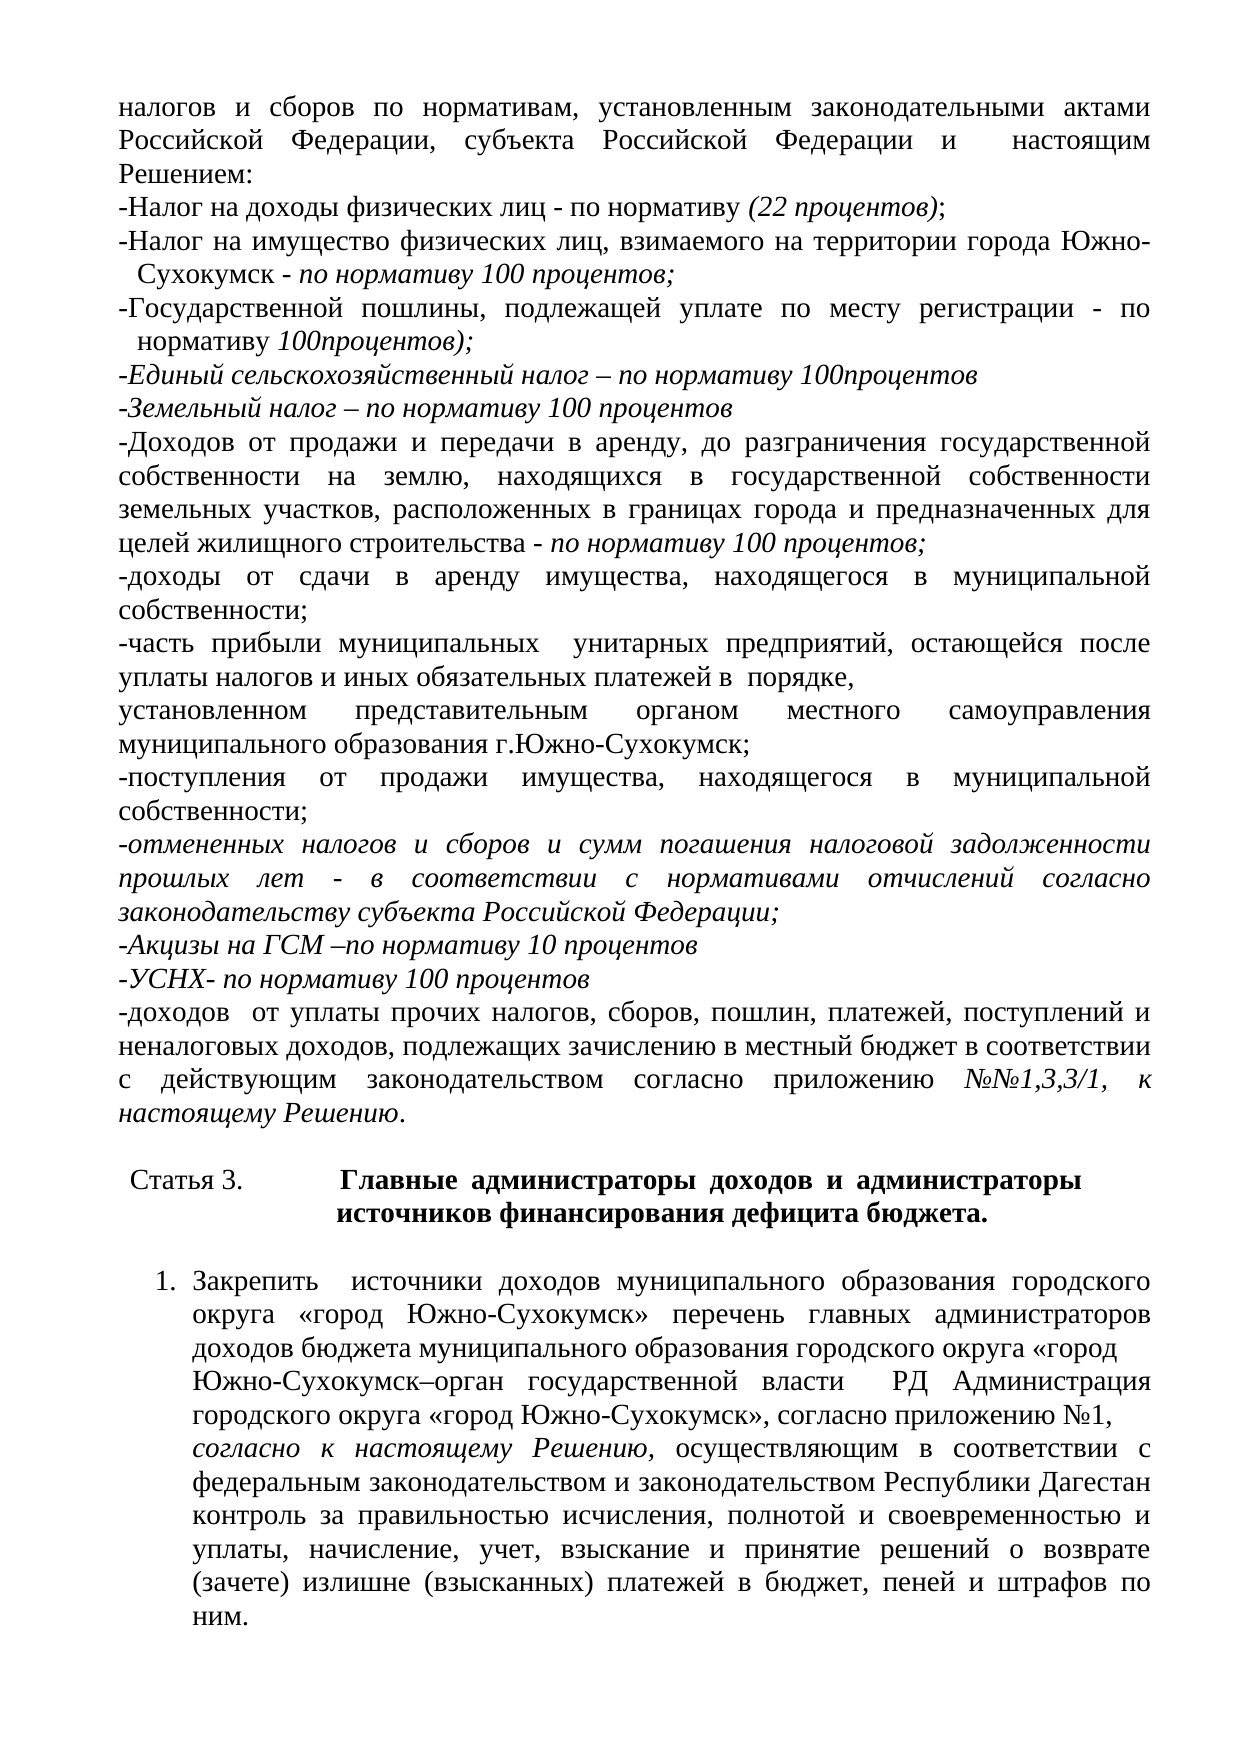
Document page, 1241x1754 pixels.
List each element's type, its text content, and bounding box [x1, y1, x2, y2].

text Южно-Сухокумск–орган государственной власти РД Администрация городского округа «город Южно-Сухокумск», согласно приложению №1, [192, 1363, 1152, 1430]
text -Земельный налог – по нормативу 100 процентов [118, 391, 1152, 424]
text -УСНХ- по нормативу 100 процентов [118, 961, 1152, 994]
text -Государственной пошлины, подлежащей уплате по месту регистрации - по нормативу 100процентов); [118, 290, 1152, 357]
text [118, 89, 1152, 189]
list Закрепить источники доходов муниципального образования городского округа «город Южно-Сухокумск» перечень главных администраторов доходов бюджета муниципального образования городского округа «город [154, 1263, 1152, 1363]
text -поступления от продажи имущества, находящегося в муниципальной собственности; [118, 759, 1152, 827]
table_header Главные администраторы доходов и администраторы источников финансирования дефицита бюджета. [325, 1162, 1093, 1263]
table_header Статья 3. [118, 1162, 325, 1263]
text -часть прибыли муниципальных унитарных предприятий, остающейся после уплаты налогов и иных обязательных платежей в порядке, [118, 625, 1152, 692]
text -Налог на доходы физических лиц - по нормативу (22 процентов); [118, 189, 1152, 223]
text -Акцизы на ГСМ –по нормативу 10 процентов [118, 927, 1152, 961]
text согласно к настоящему Решению, осуществляющим в соответствии с федеральным законодательством и законодательством Республики Дагестан контроль за правильностью исчисления, полнотой и своевременностью и уплаты, начисление, учет, взыскание и принятие решений о возврате (зачете) излишне (взысканных) платежей в бюджет, пеней и штрафов по ним. [192, 1430, 1152, 1632]
text -отмененных налогов и сборов и сумм погашения налоговой задолженности прошлых лет - в соответствии с нормативами отчислений согласно законодательству субъекта Российской Федерации; [118, 827, 1152, 927]
text -Доходов от продажи и передачи в аренду, до разграничения государственной собственности на землю, находящихся в государственной собственности земельных участков, расположенных в границах города и предназначенных для целей жилищного строительства - по нормативу 100 процентов; [118, 424, 1152, 558]
text -доходы от сдачи в аренду имущества, находящегося в муниципальной собственности; [118, 558, 1152, 625]
text -Единый сельскохозяйственный налог – по нормативу 100процентов [118, 357, 1152, 391]
text установленном представительным органом местного самоуправления муниципального образования г.Южно-Сухокумск; [118, 692, 1152, 759]
text -Налог на имущество физических лиц, взимаемого на территории города Южно-Сухокумск - по нормативу 100 процентов; [118, 223, 1152, 290]
text -доходов от уплаты прочих налогов, сборов, пошлин, платежей, поступлений и неналоговых доходов, подлежащих зачислению в местный бюджет в соответствии с действующим законодательством согласно приложению №№1,3,3/1, к настоящему Решению. [118, 994, 1152, 1128]
